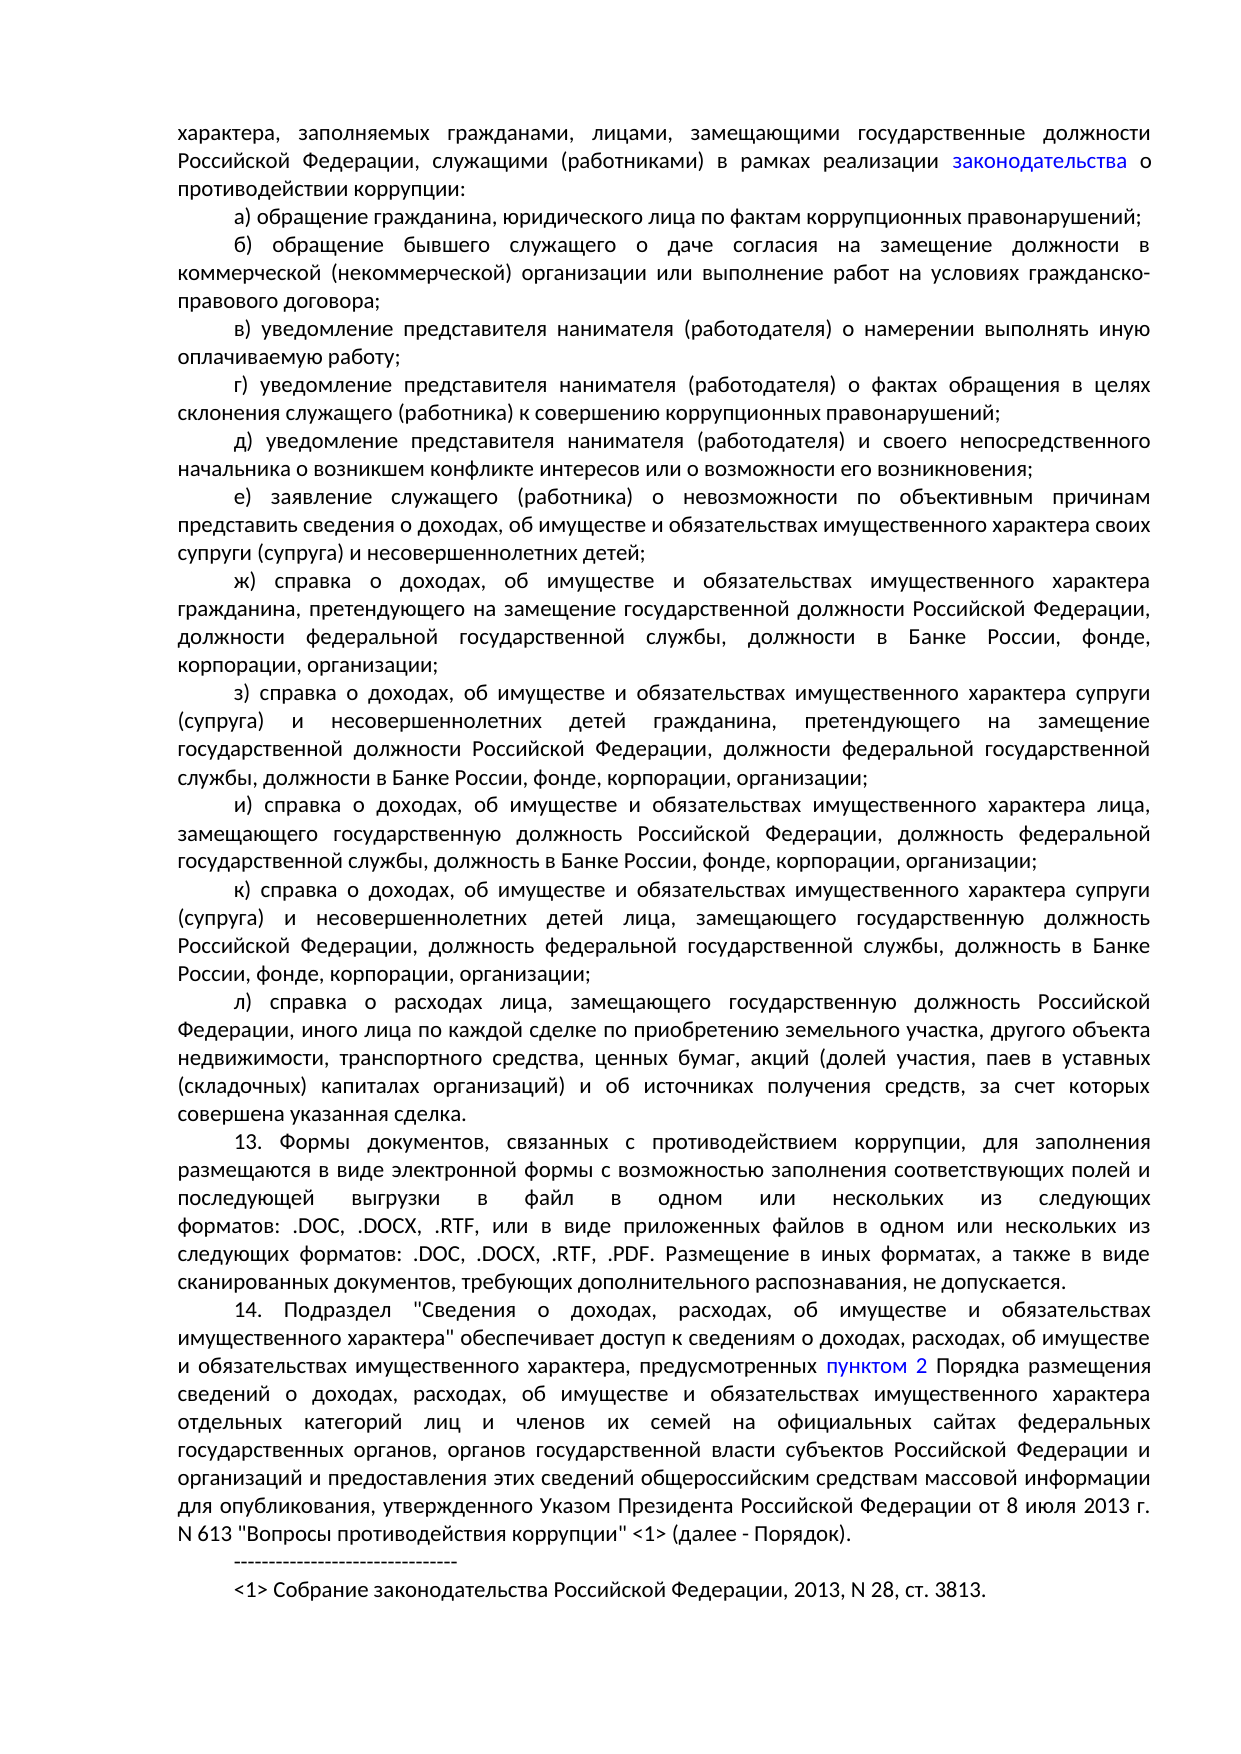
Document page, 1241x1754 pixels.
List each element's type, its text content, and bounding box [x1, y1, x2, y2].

text -------------------------------- [177, 1547, 1152, 1575]
text б) обращение бывшего служащего о даче согласия на замещение должности в коммерческой (некоммерческой) организации или выполнение работ на условиях гражданско-правового договора; [177, 230, 1152, 314]
text а) обращение гражданина, юридического лица по фактам коррупционных правонарушений; [177, 202, 1152, 230]
text 13. Формы документов, связанных с противодействием коррупции, для заполнения размещаются в виде электронной формы с возможностью заполнения соответствующих полей и последующей выгрузки в файл в одном или нескольких из следующих форматов: .DOC, .DOCX, .RTF, или в виде приложенных файлов в одном или нескольких из следующих форматов: .DOC, .DOCX, .RTF, .PDF. Размещение в иных форматах, а также в виде сканированных документов, требующих дополнительного распознавания, не допускается. [177, 1127, 1152, 1295]
text <1> Собрание законодательства Российской Федерации, 2013, N 28, ст. 3813. [177, 1575, 1152, 1603]
text г) уведомление представителя нанимателя (работодателя) о фактах обращения в целях склонения служащего (работника) к совершению коррупционных правонарушений; [177, 370, 1152, 426]
text и) справка о доходах, об имуществе и обязательствах имущественного характера лица, замещающего государственную должность Российской Федерации, должность федеральной государственной службы, должность в Банке России, фонде, корпорации, организации; [177, 791, 1152, 875]
text в) уведомление представителя нанимателя (работодателя) о намерении выполнять иную оплачиваемую работу; [177, 314, 1152, 370]
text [177, 118, 1152, 202]
text к) справка о доходах, об имуществе и обязательствах имущественного характера супруги (супруга) и несовершеннолетних детей лица, замещающего государственную должность Российской Федерации, должность федеральной государственной службы, должность в Банке России, фонде, корпорации, организации; [177, 875, 1152, 987]
text ж) справка о доходах, об имуществе и обязательствах имущественного характера гражданина, претендующего на замещение государственной должности Российской Федерации, должности федеральной государственной службы, должности в Банке России, фонде, корпорации, организации; [177, 566, 1152, 678]
text л) справка о расходах лица, замещающего государственную должность Российской Федерации, иного лица по каждой сделке по приобретению земельного участка, другого объекта недвижимости, транспортного средства, ценных бумаг, акций (долей участия, паев в уставных (складочных) капиталах организаций) и об источниках получения средств, за счет которых совершена указанная сделка. [177, 987, 1152, 1127]
text д) уведомление представителя нанимателя (работодателя) и своего непосредственного начальника о возникшем конфликте интересов или о возможности его возникновения; [177, 426, 1152, 482]
text з) справка о доходах, об имуществе и обязательствах имущественного характера супруги (супруга) и несовершеннолетних детей гражданина, претендующего на замещение государственной должности Российской Федерации, должности федеральной государственной службы, должности в Банке России, фонде, корпорации, организации; [177, 678, 1152, 791]
text е) заявление служащего (работника) о невозможности по объективным причинам представить сведения о доходах, об имуществе и обязательствах имущественного характера своих супруги (супруга) и несовершеннолетних детей; [177, 482, 1152, 566]
text 14. Подраздел "Сведения о доходах, расходах, об имуществе и обязательствах имущественного характера" обеспечивает доступ к сведениям о доходах, расходах, об имуществе и обязательствах имущественного характера, предусмотренных пунктом 2 Порядка размещения сведений о доходах, расходах, об имуществе и обязательствах имущественного характера отдельных категорий лиц и членов их семей на официальных сайтах федеральных государственных органов, органов государственной власти субъектов Российской Федерации и организаций и предоставления этих сведений общероссийским средствам массовой информации для опубликования, утвержденного Указом Президента Российской Федерации от 8 июля 2013 г. N 613 "Вопросы противодействия коррупции" <1> (далее - Порядок). [177, 1295, 1152, 1547]
